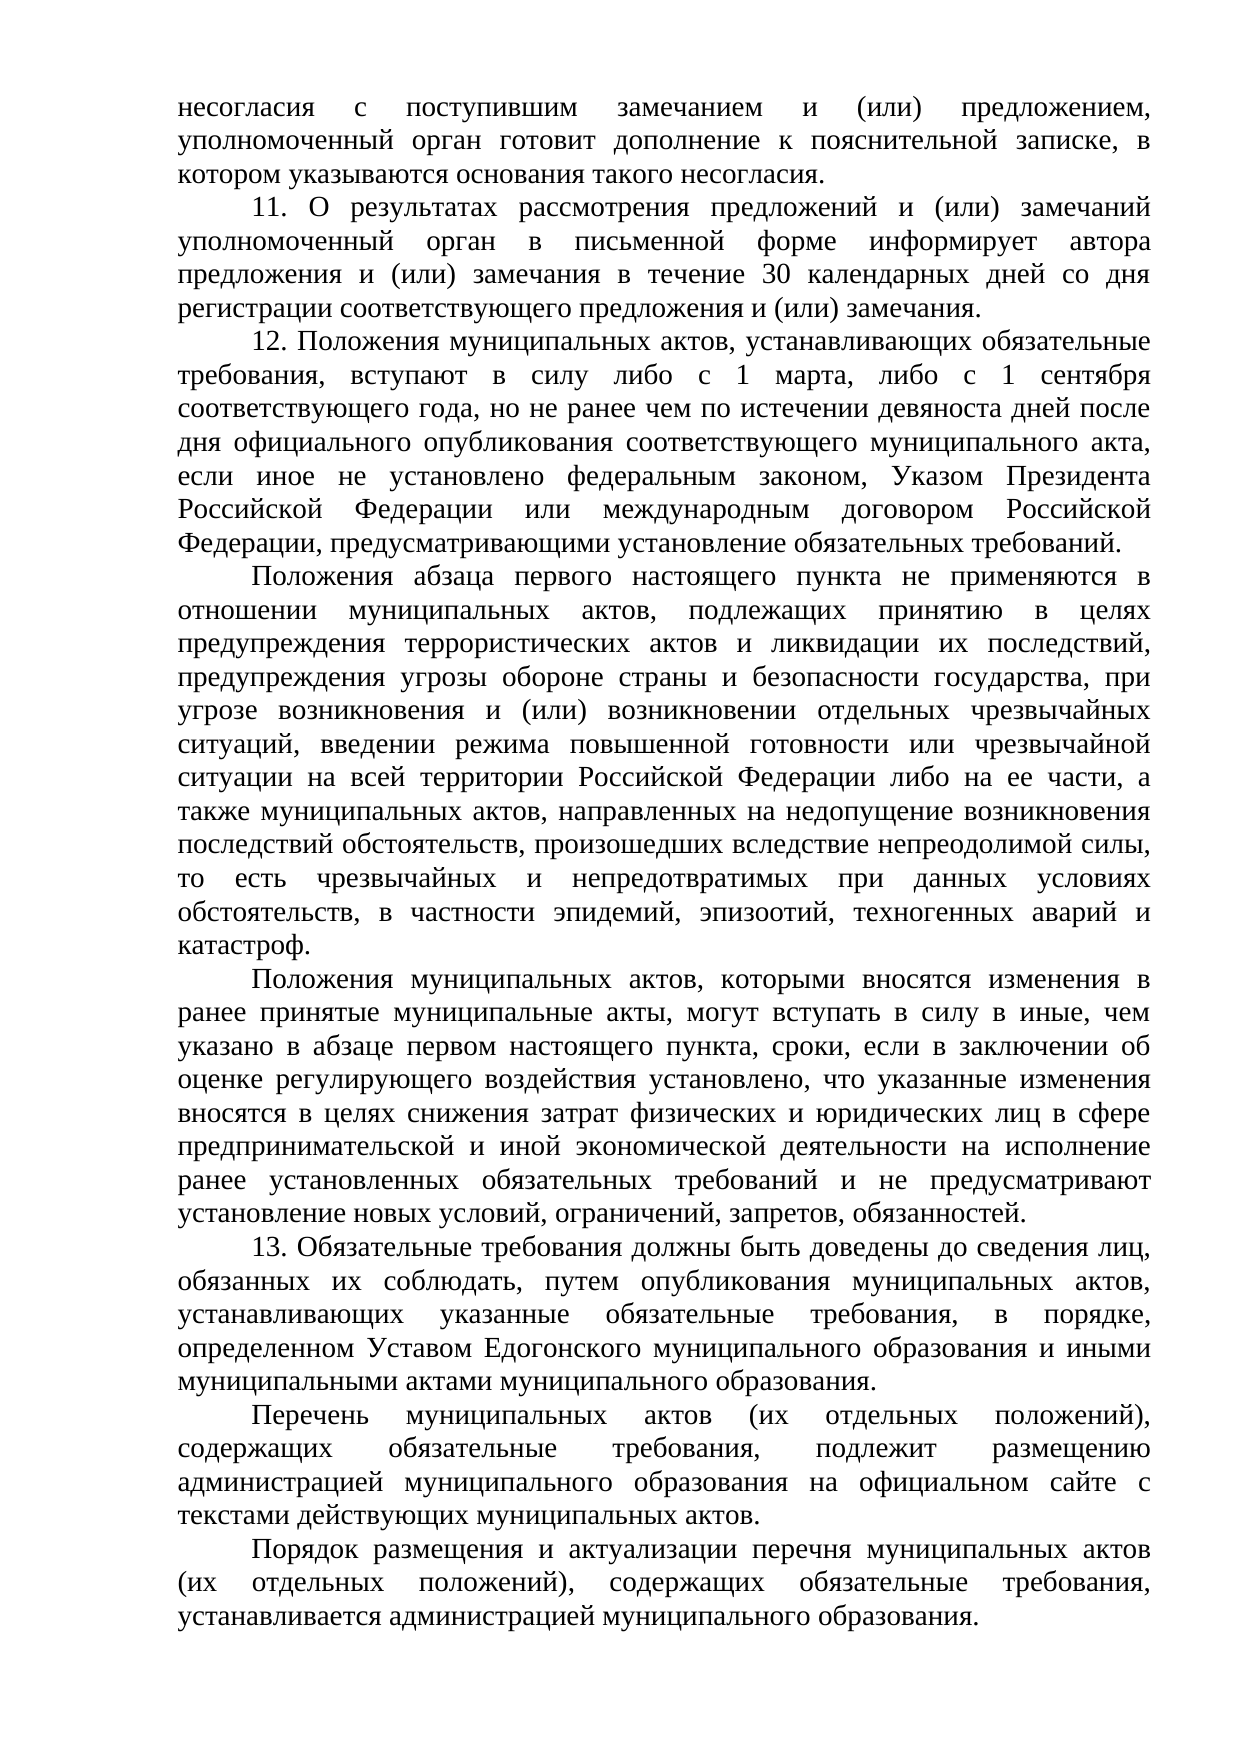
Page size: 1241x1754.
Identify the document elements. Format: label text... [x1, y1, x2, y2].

text Перечень муниципальных актов (их отдельных положений), содержащих обязательные требования, подлежит размещению администрацией муниципального образования на официальном сайте с текстами действующих муниципальных актов. [177, 1397, 1152, 1531]
text Порядок размещения и актуализации перечня муниципальных актов (их отдельных положений), содержащих обязательные требования, устанавливается администрацией муниципального образования. [177, 1531, 1152, 1632]
text 11. О результатах рассмотрения предложений и (или) замечаний уполномоченный орган в письменной форме информирует автора предложения и (или) замечания в течение 30 календарных дней со дня регистрации соответствующего предложения и (или) замечания. [177, 189, 1152, 323]
text 13. Обязательные требования должны быть доведены до сведения лиц, обязанных их соблюдать, путем опубликования муниципальных актов, устанавливающих указанные обязательные требования, в порядке, определенном Уставом Едогонского муниципального образования и иными муниципальными актами муниципального образования. [177, 1229, 1152, 1397]
text Положения абзаца первого настоящего пункта не применяются в отношении муниципальных актов, подлежащих принятию в целях предупреждения террористических актов и ликвидации их последствий, предупреждения угрозы обороне страны и безопасности государства, при угрозе возникновения и (или) возникновении отдельных чрезвычайных ситуаций, введении режима повышенной готовности или чрезвычайной ситуации на всей территории Российской Федерации либо на ее части, а также муниципальных актов, направленных на недопущение возникновения последствий обстоятельств, произошедших вследствие непреодолимой силы, то есть чрезвычайных и непредотвратимых при данных условиях обстоятельств, в частности эпидемий, эпизоотий, техногенных аварий и катастроф. [177, 558, 1152, 961]
text Положения муниципальных актов, которыми вносятся изменения в ранее принятые муниципальные акты, могут вступать в силу в иные, чем указано в абзаце первом настоящего пункта, сроки, если в заключении об оценке регулирующего воздействия установлено, что указанные изменения вносятся в целях снижения затрат физических и юридических лиц в сфере предпринимательской и иной экономической деятельности на исполнение ранее установленных обязательных требований и не предусматривают установление новых условий, ограничений, запретов, обязанностей. [177, 961, 1152, 1229]
text 12. Положения муниципальных актов, устанавливающих обязательные требования, вступают в силу либо с 1 марта, либо с 1 сентября соответствующего года, но не ранее чем по истечении девяноста дней после дня официального опубликования соответствующего муниципального акта, если иное не установлено федеральным законом, Указом Президента Российской Федерации или международным договором Российской Федерации, предусматривающими установление обязательных требований. [177, 323, 1152, 558]
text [177, 89, 1152, 189]
